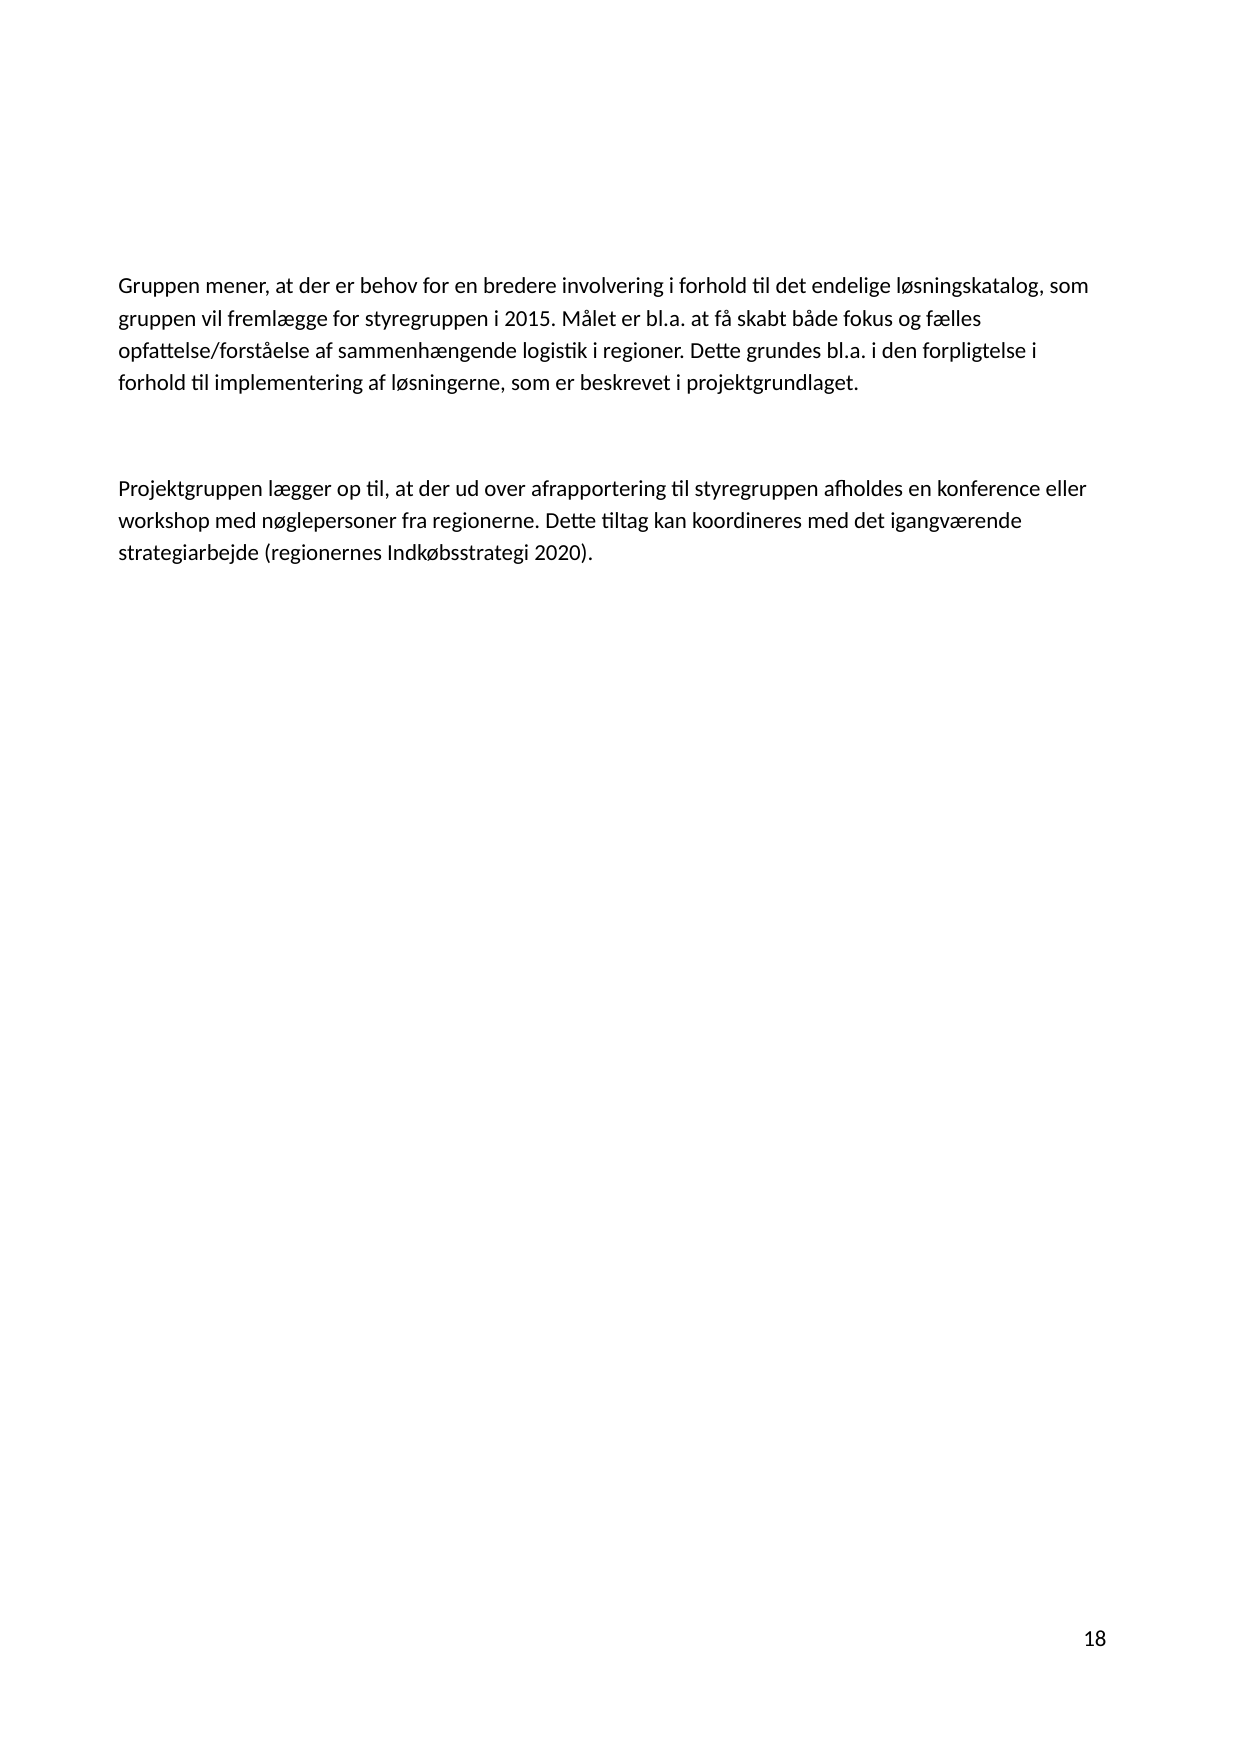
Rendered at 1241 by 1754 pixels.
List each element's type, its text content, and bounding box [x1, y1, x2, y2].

text Projektgruppen lægger op til, at der ud over afrapportering til styregruppen afholdes en konference eller workshop med nøglepersoner fra regionerne. Dette tiltag kan koordineres med det igangværende strategiarbejde (regionernes Indkøbsstrategi 2020).Appendiks I Bruttoliste [118, 474, 1106, 567]
text Gruppen mener, at der er behov for en bredere involvering i forhold til det endelige løsningskatalog, som gruppen vil fremlægge for styregruppen i 2015. Målet er bl.a. at få skabt både fokus og fælles opfattelse/forståelse af sammenhængende logistik i regioner. Dette grundes bl.a. i den forpligtelse i forhold til implementering af løsningerne, som er beskrevet i projektgrundlaget. [118, 272, 1106, 396]
